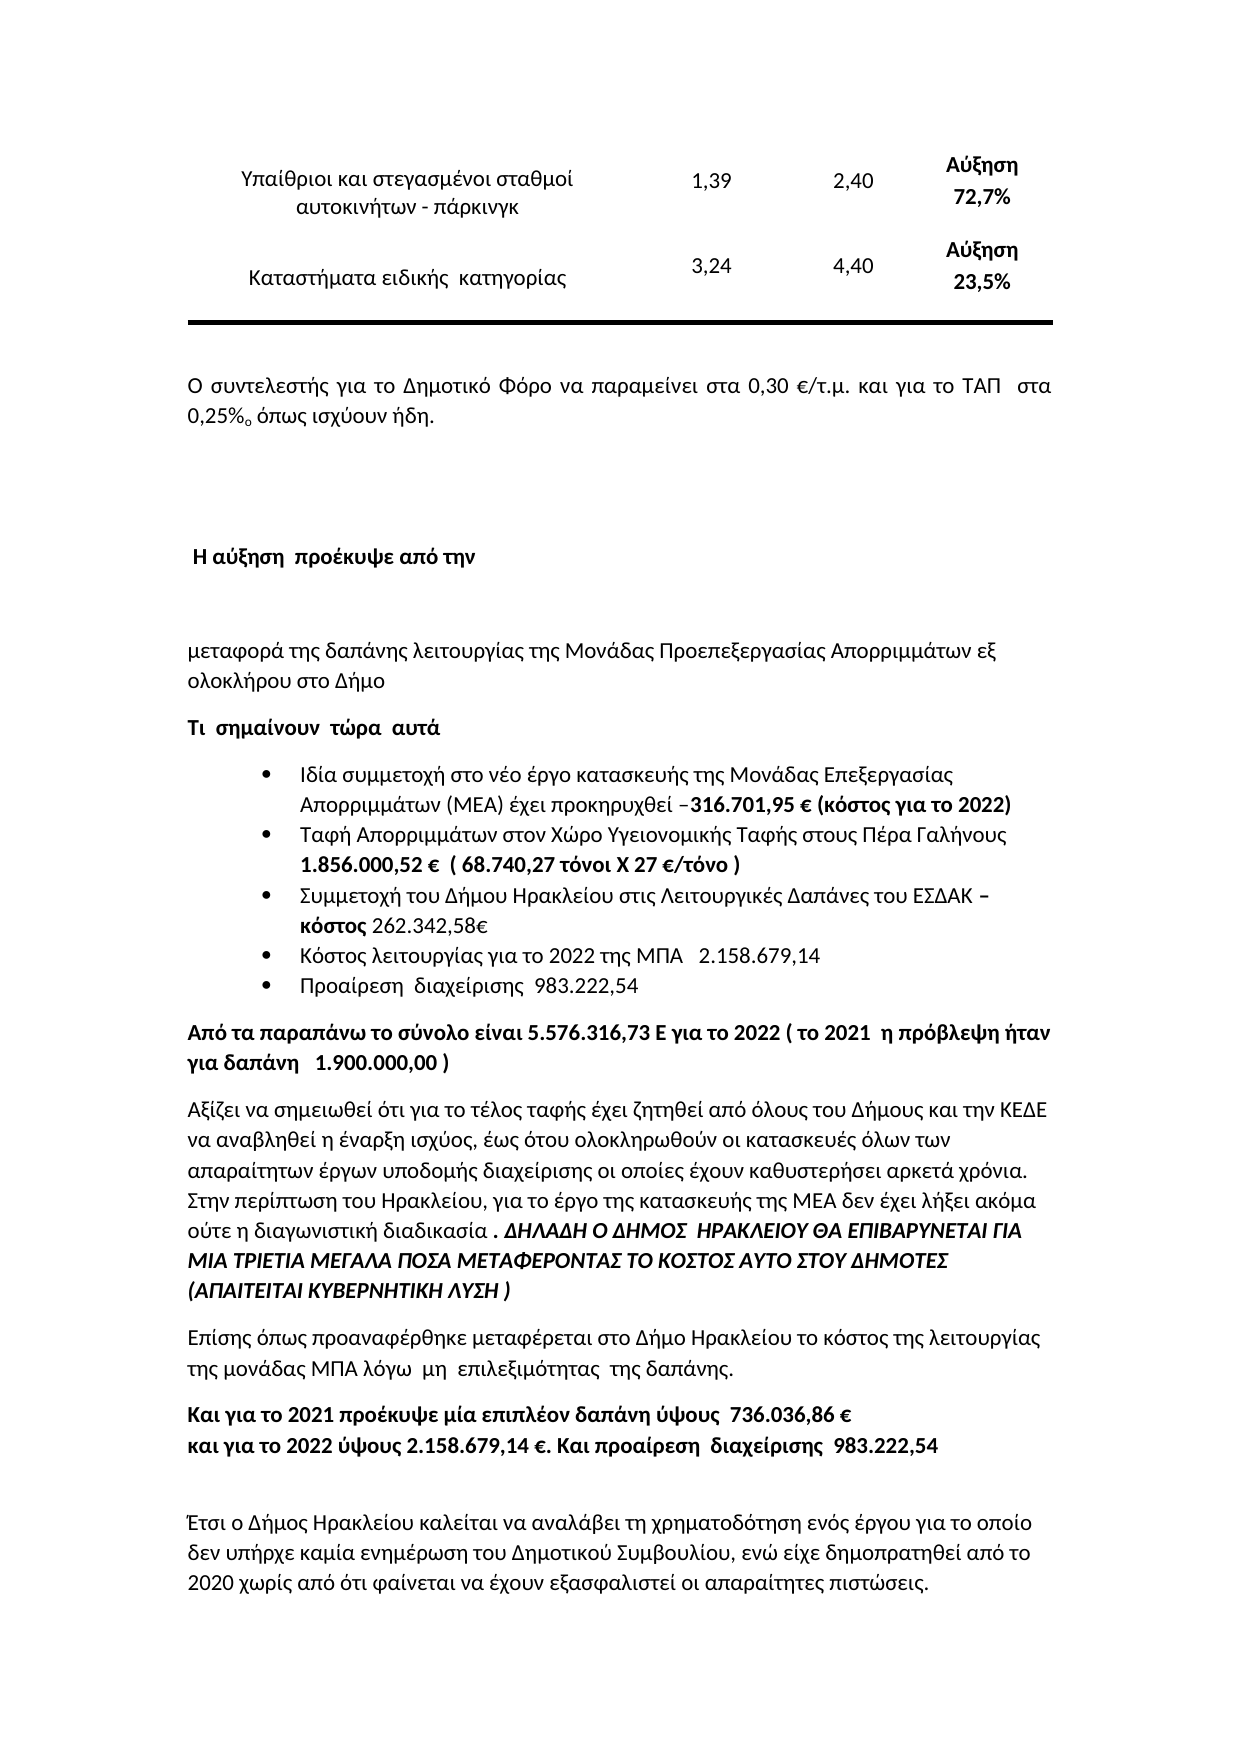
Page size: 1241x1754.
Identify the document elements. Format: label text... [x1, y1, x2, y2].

list Ιδία συμμετοχή στο νέο έργο κατασκευής της Μονάδας Επεξεργασίας Απορριμμάτων (ΜΕΑ) έχει προκηρυχθεί –316.701,95 € (κόστος για το 2022) [262, 760, 1053, 818]
text Αξίζει να σημειωθεί ότι για το τέλος ταφής έχει ζητηθεί από όλους του Δήμους και την ΚΕΔΕ να αναβληθεί η έναρξη ισχύος, έως ότου ολοκληρωθούν οι κατασκευές όλων των απαραίτητων έργων υποδομής διαχείρισης οι οποίες έχουν καθυστερήσει αρκετά χρόνια. Στην περίπτωση του Ηρακλείου, για το έργο της κατασκευής της ΜΕΑ δεν έχει λήξει ακόμα ούτε η διαγωνιστική διαδικασία . ΔΗΛΑΔΗ Ο ΔΗΜΟΣ ΗΡΑΚΛΕΙΟΥ ΘΑ ΕΠΙΒΑΡΥΝΕΤΑΙ ΓΙΑ ΜΙΑ ΤΡΙΕΤΙΑ ΜΕΓΑΛΑ ΠΟΣΑ ΜΕΤΑΦΕΡΟΝΤΑΣ ΤΟ ΚΟΣΤΟΣ ΑΥΤΟ ΣΤΟΥ ΔΗΜΟΤΕΣ (ΑΠΑΙΤΕΙΤΑΙ ΚΥΒΕΡΝΗΤΙΚΗ ΛΥΣΗ ) [187, 1095, 1053, 1304]
text Και για το 2021 προέκυψε μία επιπλέον δαπάνη ύψους 736.036,86 € [187, 1401, 1053, 1428]
table_cell Αύξηση 23,5% [911, 235, 1053, 320]
text Έτσι ο Δήμος Ηρακλείου καλείται να αναλάβει τη χρηματοδότηση ενός έργου για το οποίο δεν υπήρχε καμία ενημέρωση του Δημοτικού Συμβουλίου, ενώ είχε δημοπρατηθεί από το 2020 χωρίς από ότι φαίνεται να έχουν εξασφαλιστεί οι απαραίτητες πιστώσεις. [187, 1508, 1053, 1596]
text Ο συντελεστής για το Δημοτικό Φόρο να παραμείνει στα 0,30 €/τ.μ. και για το ΤΑΠ στα 0,25%ο όπως ισχύουν ήδη. [187, 371, 1053, 429]
text Η αύξηση προέκυψε από την [187, 542, 1053, 570]
table_cell 2,40 [795, 150, 911, 235]
table_cell 3,24 [627, 235, 795, 320]
list Συμμετοχή του Δήμου Ηρακλείου στις Λειτουργικές Δαπάνες του ΕΣΔΑΚ – κόστος 262.342,58€ [262, 881, 1053, 939]
text Τι σημαίνουν τώρα αυτά [187, 713, 1053, 741]
list Κόστος λειτουργίας για το 2022 της ΜΠΑ 2.158.679,14 [262, 941, 1053, 969]
table_cell 1,39 [627, 150, 795, 235]
table_cell Καταστήματα ειδικής κατηγορίας [188, 235, 627, 320]
table_cell 4,40 [795, 235, 911, 320]
text και για το 2022 ύψους 2.158.679,14 €. Και προαίρεση διαχείρισης 983.222,54 [187, 1431, 1053, 1459]
text Επίσης όπως προαναφέρθηκε μεταφέρεται στο Δήμο Ηρακλείου το κόστος της λειτουργίας της μονάδας ΜΠΑ λόγω μη επιλεξιμότητας της δαπάνης. [187, 1323, 1053, 1382]
table_cell Υπαίθριοι και στεγασμένοι σταθμοί αυτοκινήτων - πάρκινγκ [188, 150, 627, 235]
list Ταφή Απορριμμάτων στον Χώρο Υγειονομικής Ταφής στους Πέρα Γαλήνους 1.856.000,52 € ( 68.740,27 τόνοι Χ 27 €/τόνο ) [262, 820, 1053, 878]
list Προαίρεση διαχείρισης 983.222,54 [262, 971, 1053, 999]
text Από τα παραπάνω το σύνολο είναι 5.576.316,73 Ε για το 2022 ( το 2021 η πρόβλεψη ήταν για δαπάνη 1.900.000,00 ) [187, 1018, 1053, 1076]
table_cell Αύξηση 72,7% [911, 150, 1053, 235]
text μεταφορά της δαπάνης λειτουργίας της Μονάδας Προεπεξεργασίας Απορριμμάτων εξ ολοκλήρου στο Δήμο [187, 636, 1053, 694]
